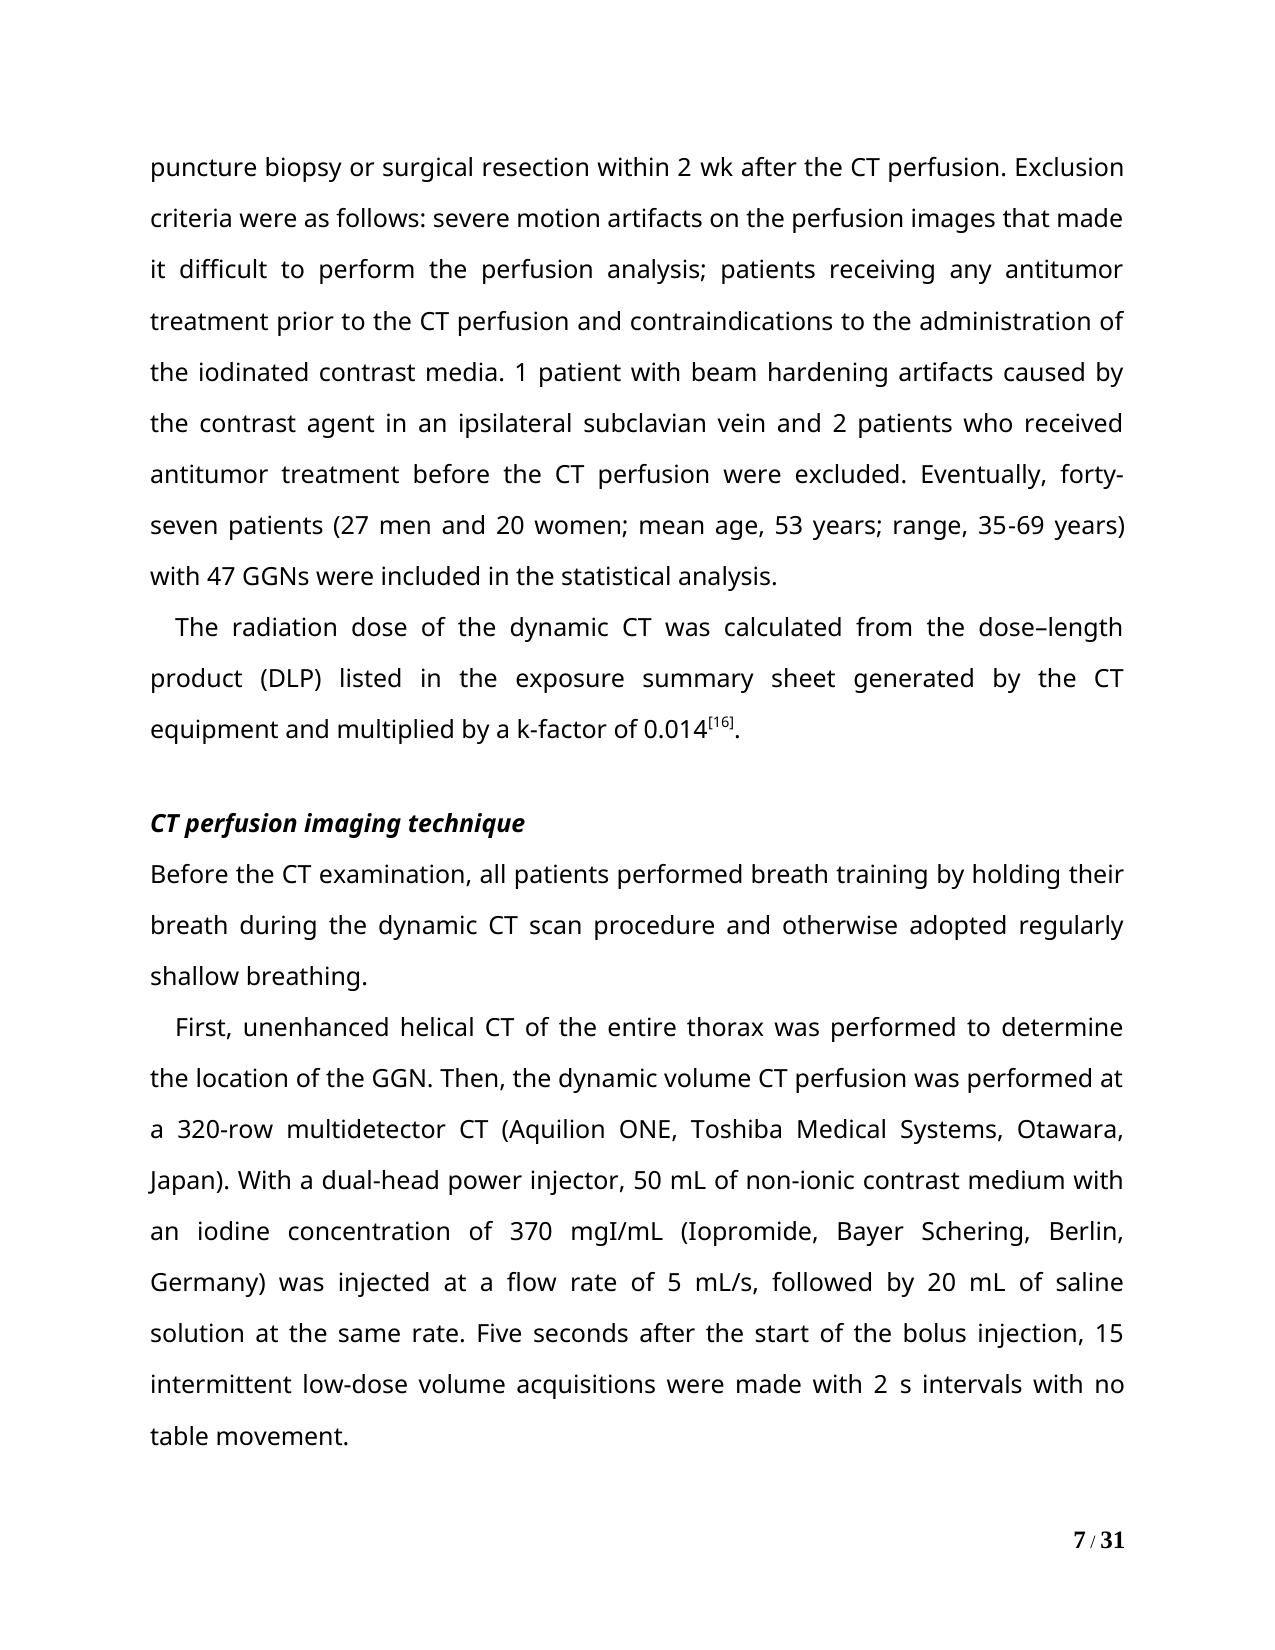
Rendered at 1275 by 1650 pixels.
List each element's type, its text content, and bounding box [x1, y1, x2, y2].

text CT perfusion imaging technique [150, 806, 1125, 840]
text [150, 150, 1125, 592]
text First, unenhanced helical CT of the entire thorax was performed to determine the location of the GGN. Then, the dynamic volume CT perfusion was performed at a 320-row multidetector CT (Aquilion ONE, Toshiba Medical Systems, Otawara, Japan). With a dual-head power injector, 50 mL of non-ionic contrast medium with an iodine concentration of 370 mgI/mL (Iopromide, Bayer Schering, Berlin, Germany) was injected at a flow rate of 5 mL/s, followed by 20 mL of saline solution at the same rate. Five seconds after the start of the bolus injection, 15 intermittent low-dose volume acquisitions were made with 2 s intervals with no table movement. [150, 1010, 1125, 1452]
text Before the CT examination, all patients performed breath training by holding their breath during the dynamic CT scan procedure and otherwise adopted regularly shallow breathing. [150, 857, 1125, 993]
text The radiation dose of the dynamic CT was calculated from the dose–length product (DLP) listed in the exposure summary sheet generated by the CT equipment and multiplied by a k-factor of 0.014[16]. [150, 609, 1125, 746]
